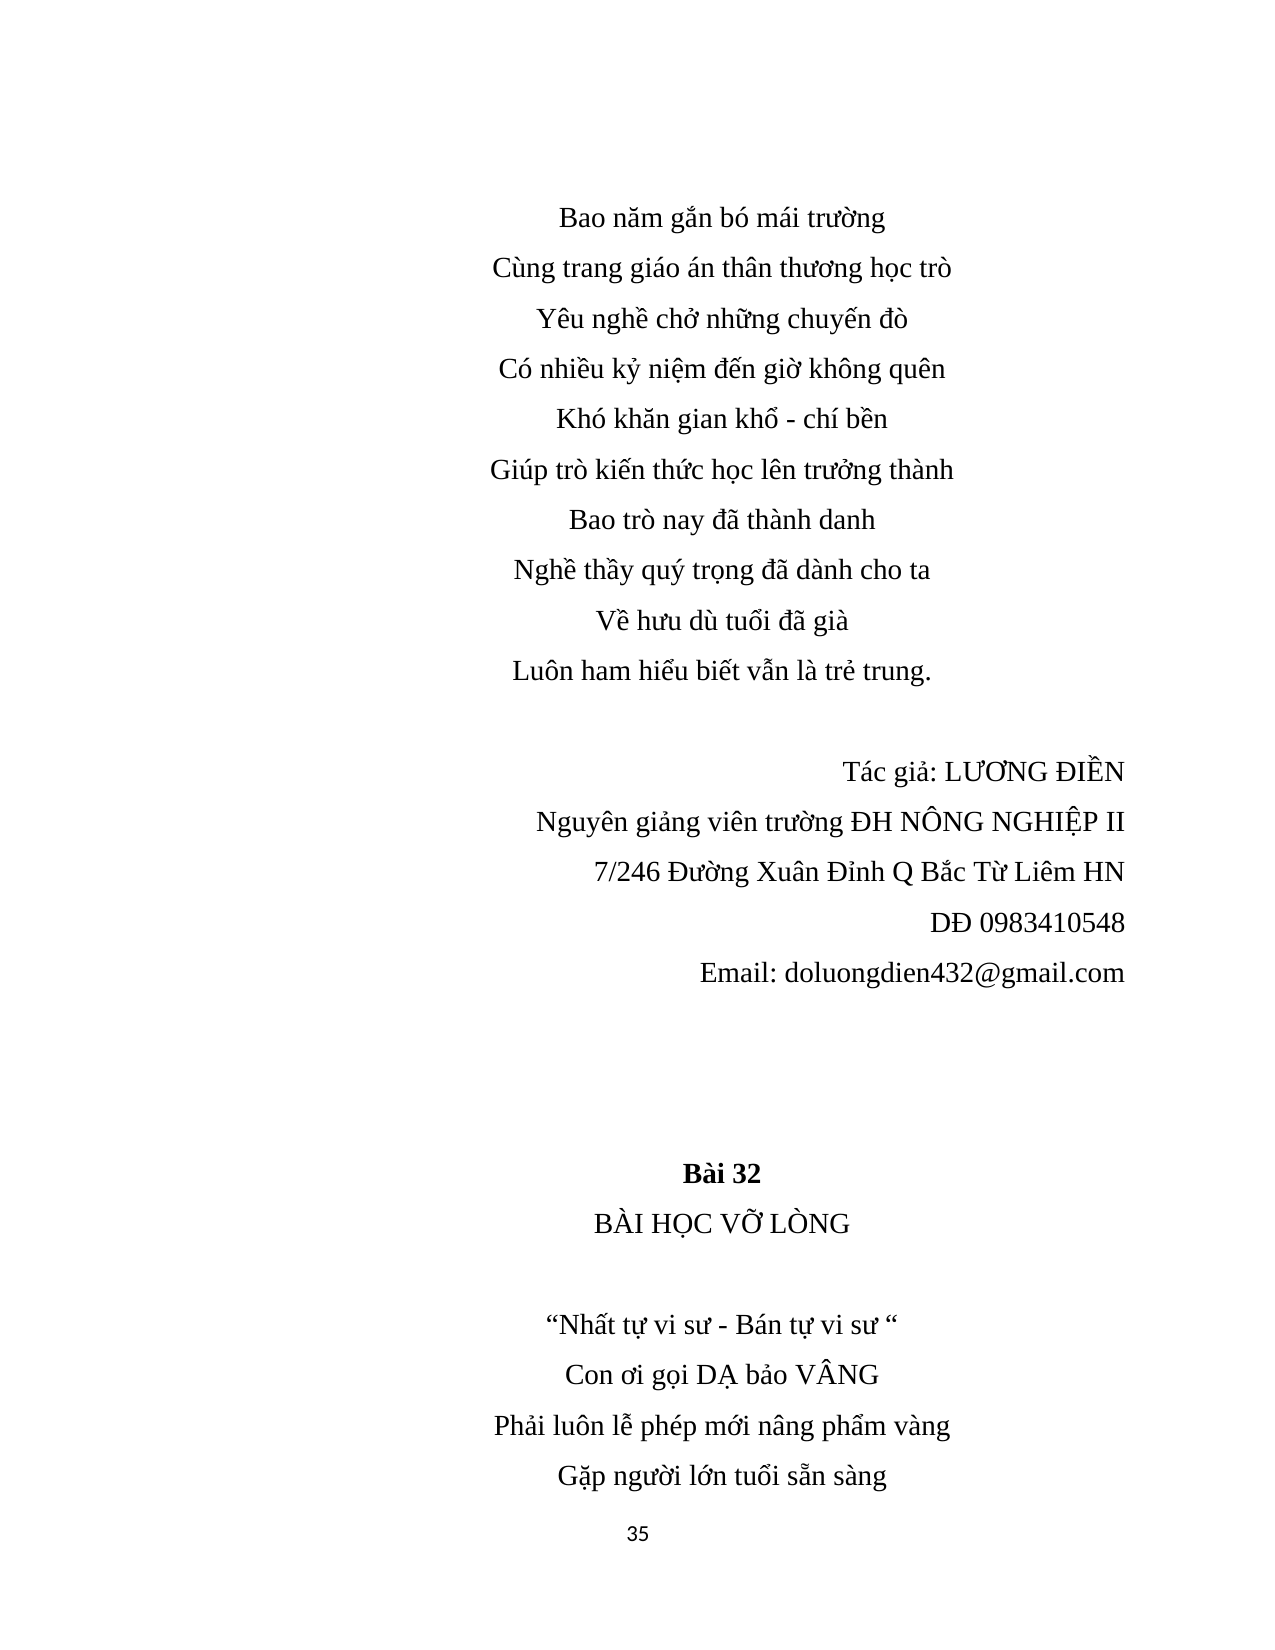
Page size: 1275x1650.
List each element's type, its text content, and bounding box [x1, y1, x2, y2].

text Gặp người lớn tuổi sẵn sàng [319, 1458, 1125, 1492]
text Nghề thầy quý trọng đã dành cho ta [319, 552, 1125, 586]
text Luôn ham hiểu biết vẫn là trẻ trung. [319, 653, 1125, 687]
text Có nhiều kỷ niệm đến giờ không quên [319, 351, 1125, 385]
text DĐ 0983410548 [319, 905, 1125, 938]
text Về hưu dù tuổi đã già [319, 603, 1125, 636]
text Khó khăn gian khổ - chí bền [319, 402, 1125, 435]
text Bao trò nay đã thành danh [319, 502, 1125, 536]
text Email: doluongdien432@gmail.com [319, 955, 1125, 988]
text Phải luôn lễ phép mới nâng phẩm vàng [319, 1408, 1125, 1441]
text Giúp trò kiến thức học lên trưởng thành [319, 452, 1125, 485]
text BÀI HỌC VỠ LÒNG [319, 1207, 1125, 1240]
text Bao năm gắn bó mái trường [319, 200, 1125, 234]
text Nguyên giảng viên trường ĐH NÔNG NGHIỆP II [319, 804, 1125, 838]
text Con ơi gọi DẠ bảo VÂNG [319, 1357, 1125, 1391]
text Cùng trang giáo án thân thương học trò [319, 251, 1125, 284]
text “Nhất tự vi sư - Bán tự vi sư “ [319, 1307, 1125, 1341]
text Bài 32 [319, 1156, 1125, 1190]
text Tác giả: LƯƠNG ĐIỀN [319, 754, 1125, 787]
text Yêu nghề chở những chuyến đò [319, 301, 1125, 334]
text 7/246 Đường Xuân Đỉnh Q Bắc Từ Liêm HN [319, 854, 1125, 888]
